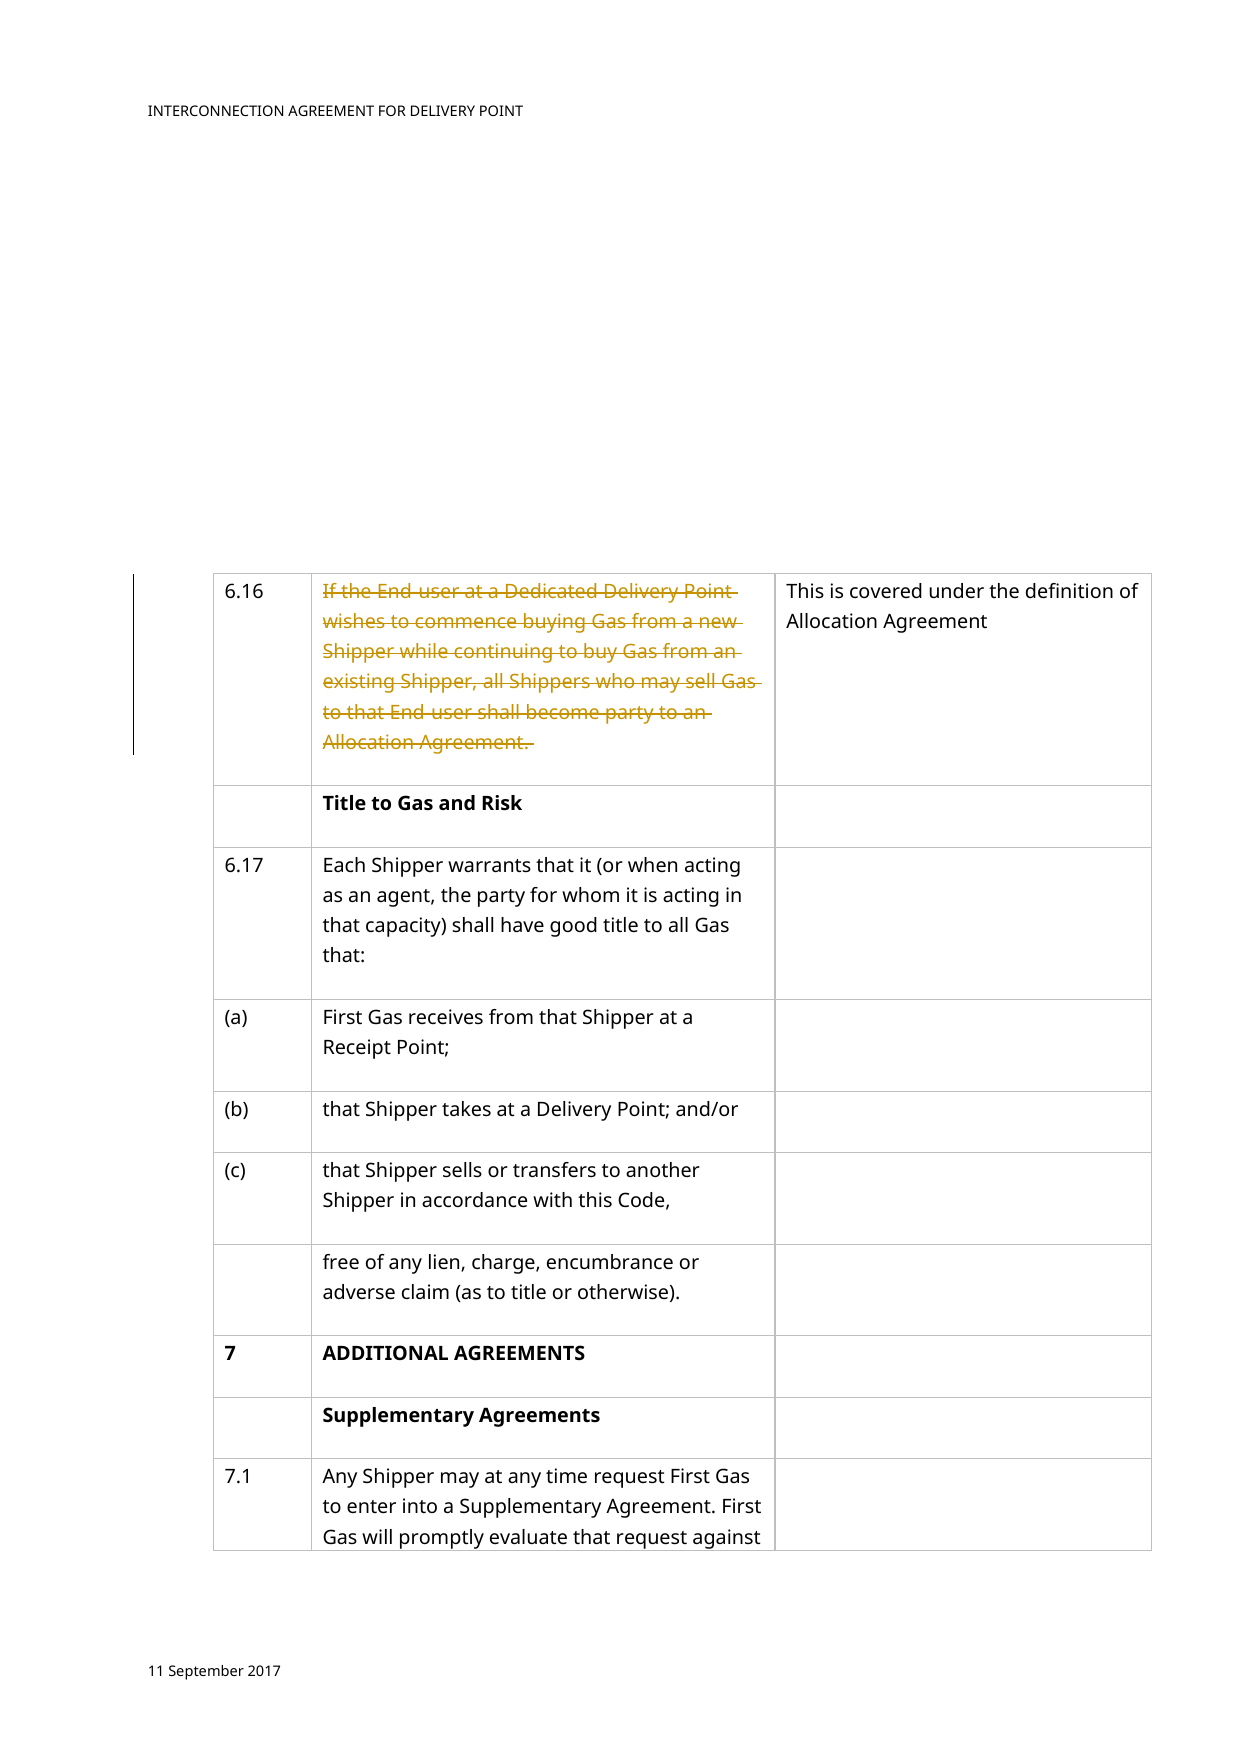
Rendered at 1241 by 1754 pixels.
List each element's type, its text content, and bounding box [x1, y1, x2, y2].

table_cell Supplementary Agreements [312, 1398, 774, 1458]
table_cell [214, 786, 311, 847]
table_cell 6.17 [214, 848, 311, 999]
table_cell [776, 1000, 1151, 1091]
table_cell ADDITIONAL AGREEMENTS [312, 1336, 774, 1397]
table_cell [776, 1398, 1151, 1458]
table_cell that Shipper sells or transfers to another Shipper in accordance with this Code, [312, 1153, 774, 1244]
table_cell [776, 1459, 1151, 1550]
table_cell free of any lien, charge, encumbrance or adverse claim (as to title or otherwise). [312, 1245, 774, 1335]
table_cell [312, 574, 774, 785]
table_cell [214, 1398, 311, 1458]
table_cell 7.1 [214, 1459, 311, 1550]
table_cell (a) [214, 1000, 311, 1091]
table_cell [214, 1245, 311, 1335]
table_cell [776, 1336, 1151, 1397]
table_cell [776, 1092, 1151, 1152]
table_cell 6.16 [214, 574, 311, 785]
table_cell that Shipper takes at a Delivery Point; and/or [312, 1092, 774, 1152]
table_cell 7 [214, 1336, 311, 1397]
table_cell [776, 1245, 1151, 1335]
table_cell First Gas receives from that Shipper at a Receipt Point; [312, 1000, 774, 1091]
table_cell (c) [214, 1153, 311, 1244]
table_cell (b) [214, 1092, 311, 1152]
table_cell [776, 786, 1151, 847]
table_cell [776, 1153, 1151, 1244]
table_cell Each Shipper warrants that it (or when acting as an agent, the party for whom it is acting in that capacity) shall have good title to all Gas that: [312, 848, 774, 999]
table_cell Title to Gas and Risk [312, 786, 774, 847]
table_cell [776, 848, 1151, 999]
table_cell Any Shipper may at any time request First Gas to enter into a Supplementary Agreement. First Gas will promptly evaluate that request against the following criteria: [312, 1459, 774, 1550]
table_cell This is covered under the definition of Allocation Agreement [776, 574, 1151, 785]
